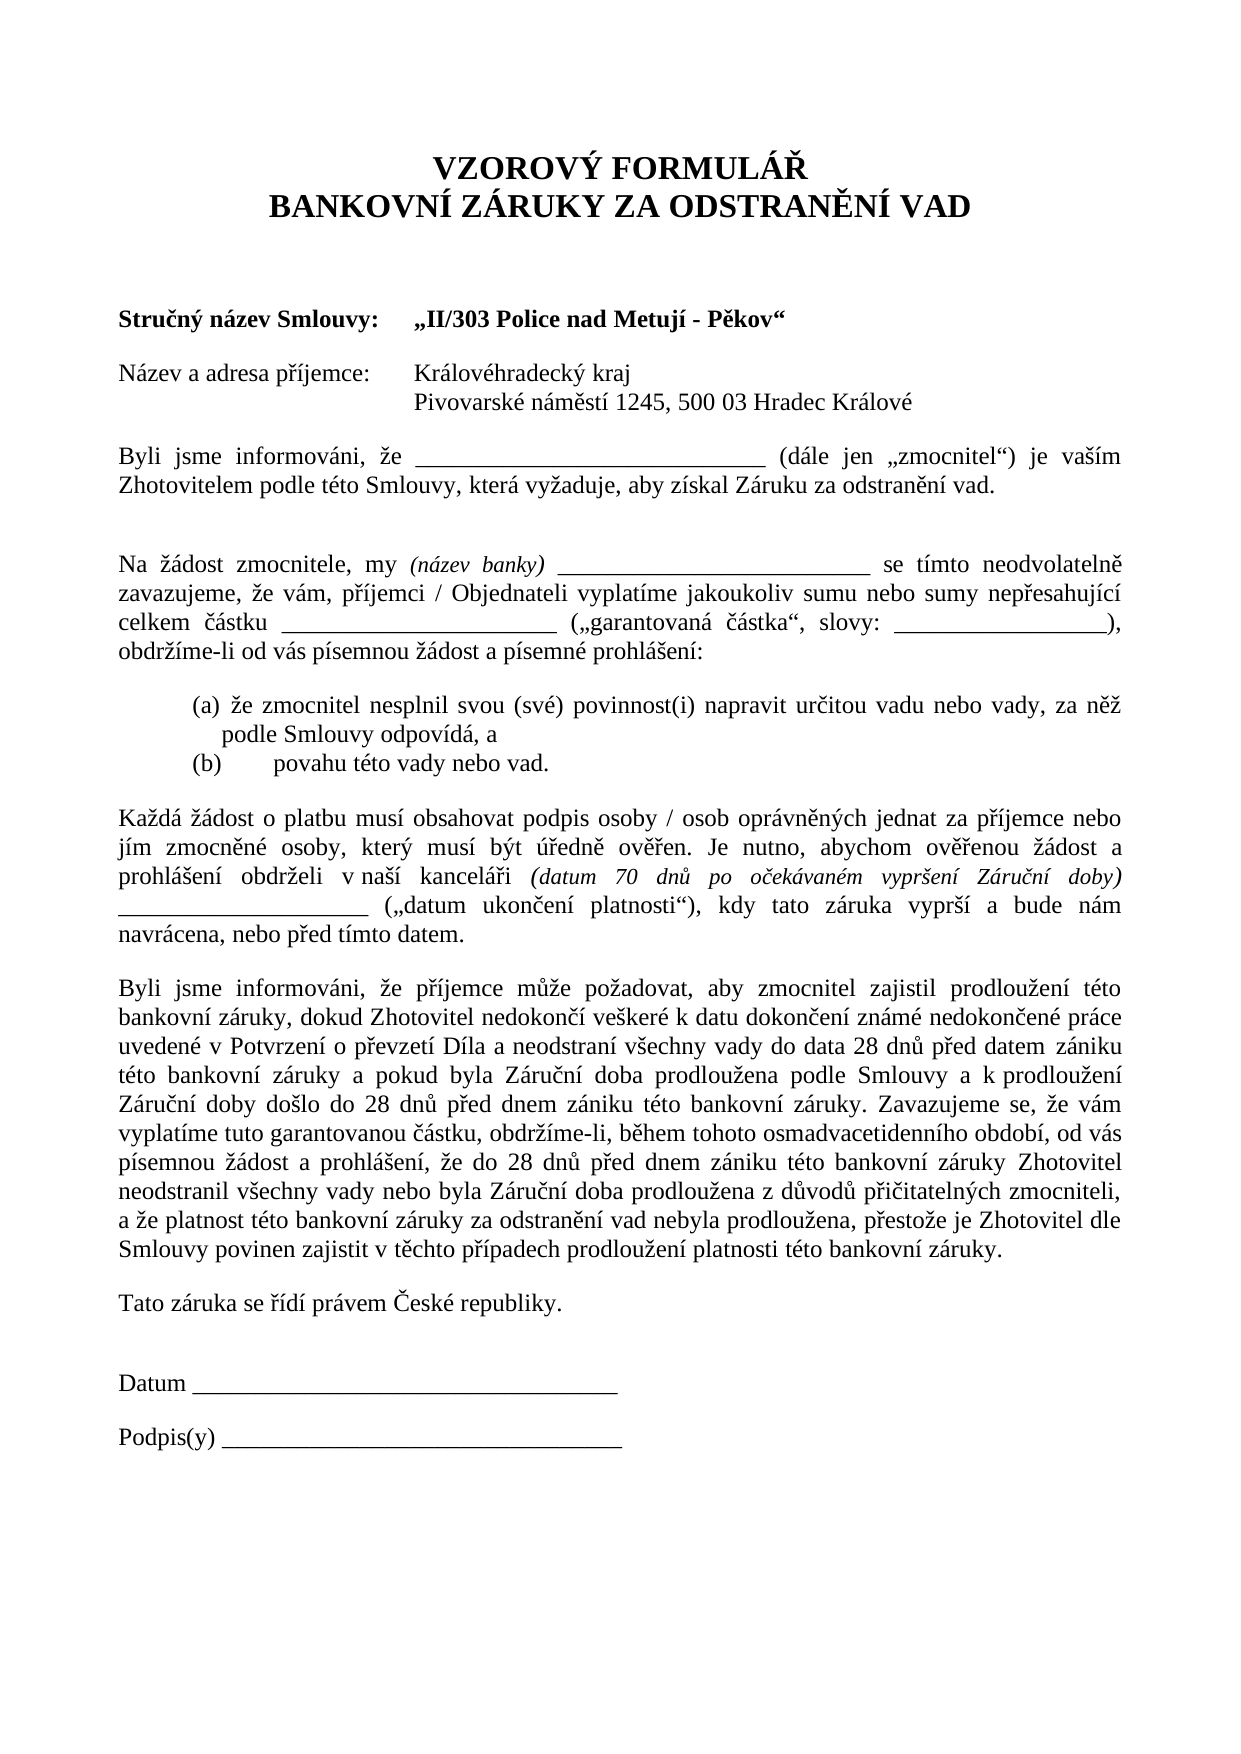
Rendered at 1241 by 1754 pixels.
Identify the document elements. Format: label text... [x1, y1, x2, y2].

list povahu této vady nebo vad. [192, 748, 1122, 777]
text Pivovarské náměstí 1245, 500 03 Hradec Králové [340, 387, 1122, 416]
text Tato záruka se řídí právem České republiky. [118, 1288, 1122, 1317]
text Byli jsme informováni, že ____________________________ (dále jen „zmocnitel“) je vaším Zhotovitelem podle této Smlouvy, která vyžaduje, aby získal Záruku za odstranění vad. [118, 441, 1122, 499]
text Byli jsme informováni, že příjemce může požadovat, aby zmocnitel zajistil prodloužení této bankovní záruky, dokud Zhotovitel nedokončí veškeré k datu dokončení známé nedokončené práce uvedené v Potvrzení o převzetí Díla a neodstraní všechny vady do data 28 dnů před datem zániku této bankovní záruky a pokud byla Záruční doba prodloužena podle Smlouvy a k prodloužení Záruční doby došlo do 28 dnů před dnem zániku této bankovní záruky. Zavazujeme se, že vám vyplatíme tuto garantovanou částku, obdržíme-li, během tohoto osmadvacetidenního období, od vás písemnou žádost a prohlášení, že do 28 dnů před dnem zániku této bankovní záruky Zhotovitel neodstranil všechny vady nebo byla Záruční doba prodloužena z důvodů přičitatelných zmocniteli, a že platnost této bankovní záruky za odstranění vad nebyla prodloužena, přestože je Zhotovitel dle Smlouvy povinen zajistit v těchto případech prodloužení platnosti této bankovní záruky. [118, 973, 1122, 1263]
text Stručný název Smlouvy: „II/303 Police nad Metují - Pěkov“ [118, 304, 1122, 333]
text Datum __________________________________ [118, 1367, 1122, 1396]
text Podpis(y) ________________________________ [118, 1421, 1122, 1451]
list že zmocnitel nesplnil svou (své) povinnost(i) napravit určitou vadu nebo vady, za něž podle Smlouvy odpovídá, a [192, 690, 1122, 748]
text VZOROVÝ FORMULÁŘ [118, 148, 1122, 186]
text Na žádost zmocnitele, my (název banky) _________________________ se tímto neodvolatelně zavazujeme, že vám, příjemci / Objednateli vyplatíme jakoukoliv sumu nebo sumy nepřesahující celkem částku ______________________ („garantovaná částka“, slovy: _________________), obdržíme-li od vás písemnou žádost a písemné prohlášení: [118, 549, 1122, 665]
text Název a adresa příjemce: Královéhradecký kraj [118, 358, 1122, 387]
text Každá žádost o platbu musí obsahovat podpis osoby / osob oprávněných jednat za příjemce nebo jím zmocněné osoby, který musí být úředně ověřen. Je nutno, abychom ověřenou žádost a prohlášení obdrželi v naší kanceláři (datum 70 dnů po očekávaném vypršení Záruční doby) ____________________ („datum ukončení platnosti“), kdy tato záruka vyprší a bude nám navrácena, nebo před tímto datem. [118, 802, 1122, 948]
text BANKOVNÍ ZÁRUKY ZA ODSTRANĚNÍ VAD [118, 186, 1122, 224]
